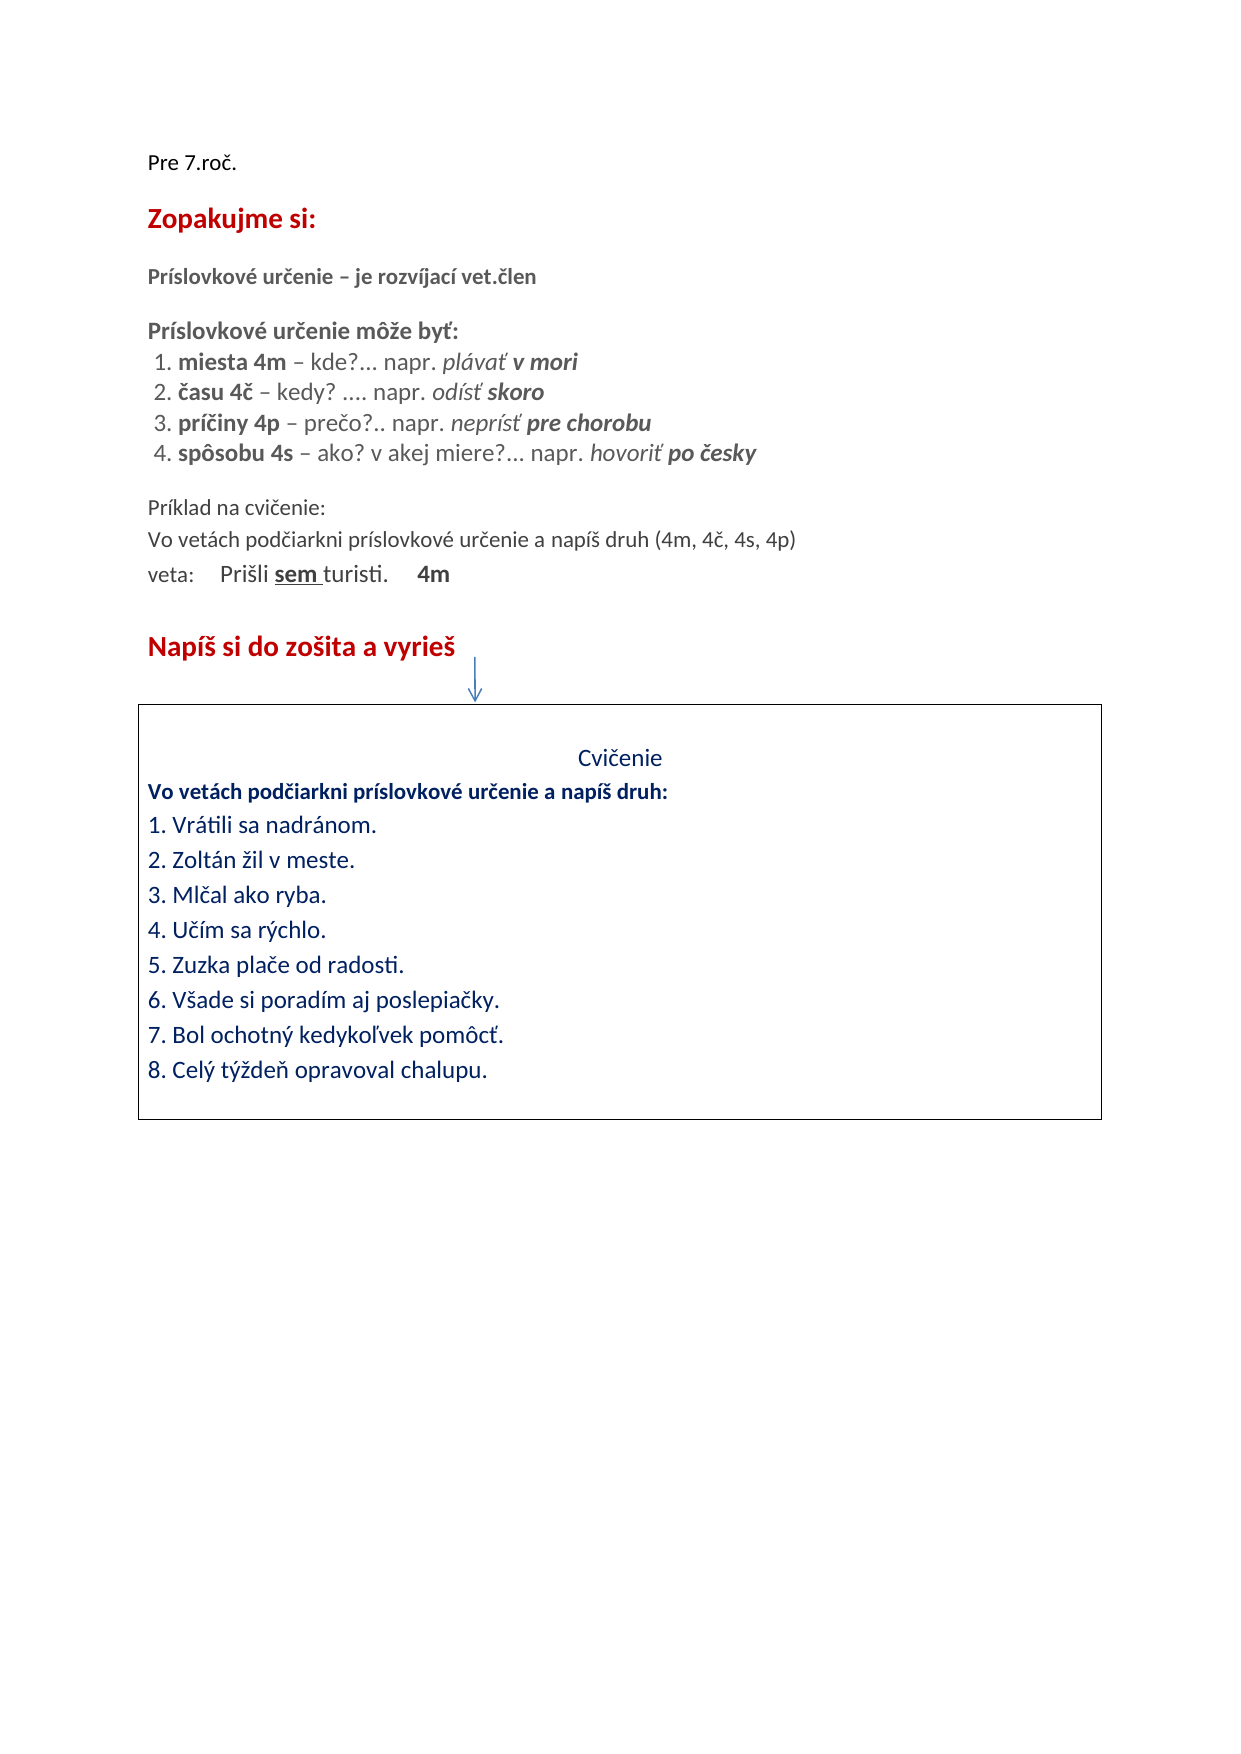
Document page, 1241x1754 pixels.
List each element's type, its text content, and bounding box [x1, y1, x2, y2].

text 2. času 4č – kedy? .... napr. odísť skoro [148, 376, 1093, 407]
text 3. Mlčal ako ryba. [139, 876, 1101, 909]
text Vo vetách podčiarkni príslovkové určenie a napíš druh: [139, 774, 1101, 805]
text Príklad na cvičenie: [148, 493, 1093, 521]
text 7. Bol ochotný kedykoľvek pomôcť. [139, 1016, 1101, 1049]
text 4. Učím sa rýchlo. [139, 911, 1101, 944]
text Príslovkové určenie môže byť: [148, 315, 1093, 346]
text 4. spôsobu 4s – ako? v akej miere?... napr. hovoriť po česky [148, 437, 1093, 468]
text Napíš si do zošita a vyrieš [148, 628, 1093, 663]
text 2. Zoltán žil v meste. [139, 841, 1101, 874]
text Vo vetách podčiarkni príslovkové určenie a napíš druh (4m, 4č, 4s, 4p) [148, 526, 1093, 553]
text 6. Všade si poradím aj poslepiačky. [139, 981, 1101, 1014]
text Pre 7.roč. [148, 148, 1093, 176]
text 3. príčiny 4p – prečo?.. napr. neprísť pre chorobu [148, 407, 1093, 437]
text Zopakujme si: [148, 201, 1093, 236]
text Cvičenie [139, 739, 1101, 772]
text 1. miesta 4m – kde?... napr. plávať v mori [148, 346, 1093, 376]
text 1. Vrátili sa nadránom. [139, 806, 1101, 839]
text Príslovkové určenie – je rozvíjací vet.člen [148, 262, 1093, 290]
text veta: Prišli sem turisti. 4m [148, 558, 1093, 588]
text 8. Celý týždeň opravoval chalupu. [139, 1051, 1101, 1084]
text 5. Zuzka plače od radosti. [139, 946, 1101, 979]
